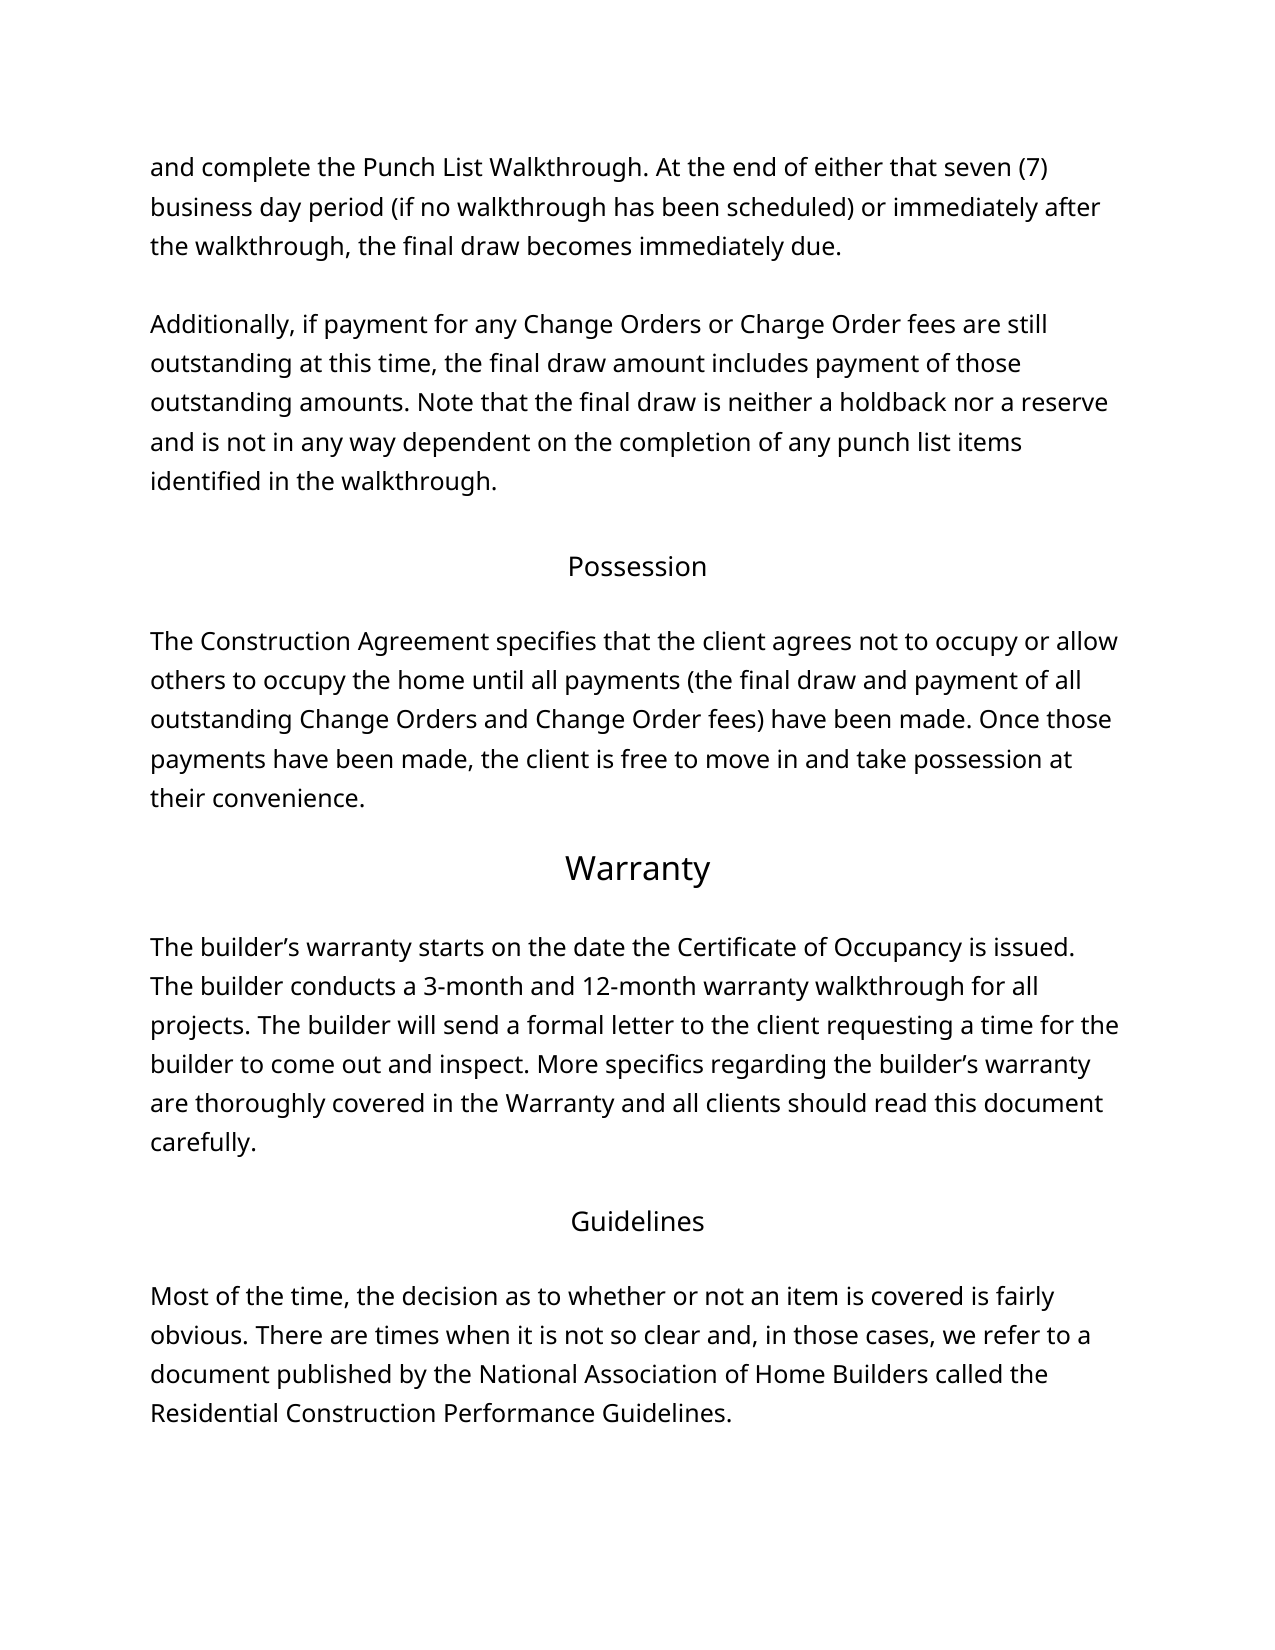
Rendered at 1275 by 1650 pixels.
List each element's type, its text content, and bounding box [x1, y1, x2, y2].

subtitle Possession [150, 548, 1125, 584]
subtitle Warranty [150, 844, 1125, 890]
subtitle Guidelines [150, 1202, 1125, 1239]
text The Construction Agreement specifies that the client agrees not to occupy or allow others to occupy the home until all payments (the final draw and payment of all outstanding Change Orders and Change Order fees) have been made. Once those payments have been made, the client is free to move in and take possession at their convenience. [150, 624, 1125, 814]
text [150, 150, 1125, 262]
text The builder’s warranty starts on the date the Certificate of Occupancy is issued. The builder conducts a 3-month and 12-month warranty walkthrough for all projects. The builder will send a formal letter to the client requesting a time for the builder to come out and inspect. More specifics regarding the builder’s warranty are thoroughly covered in the Warranty and all clients should read this document carefully. [150, 929, 1125, 1159]
text Additionally, if payment for any Change Orders or Charge Order fees are still outstanding at this time, the final draw amount includes payment of those outstanding amounts. Note that the final draw is neither a holdback nor a reserve and is not in any way dependent on the completion of any punch list items identified in the walkthrough. [150, 307, 1125, 497]
text Most of the time, the decision as to whether or not an item is covered is fairly obvious. There are times when it is not so clear and, in those cases, we refer to a document published by the National Association of Home Builders called the Residential Construction Performance Guidelines. [150, 1278, 1125, 1430]
